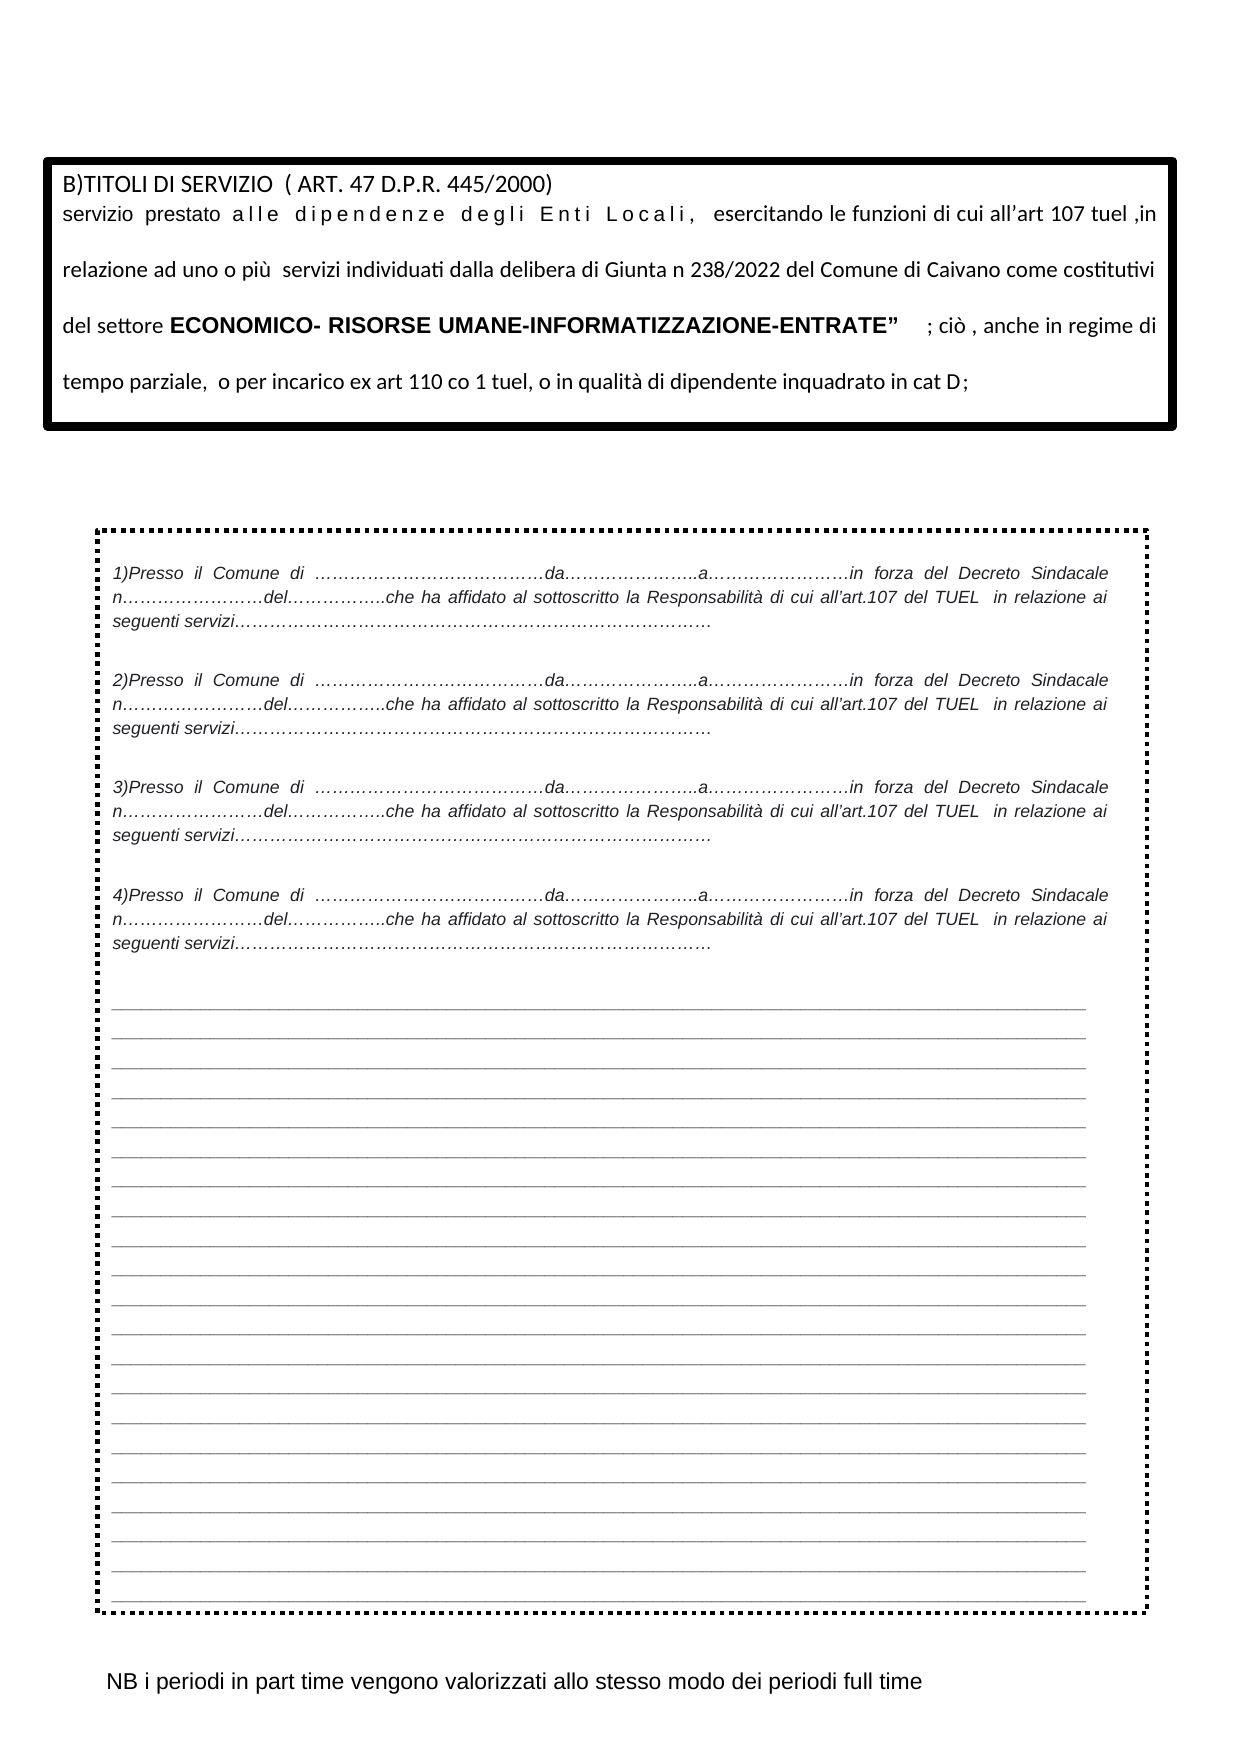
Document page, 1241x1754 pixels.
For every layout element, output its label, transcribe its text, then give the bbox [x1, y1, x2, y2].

text NB i periodi in part time vengono valorizzati allo stesso modo dei periodi full time [106, 1668, 1138, 1694]
